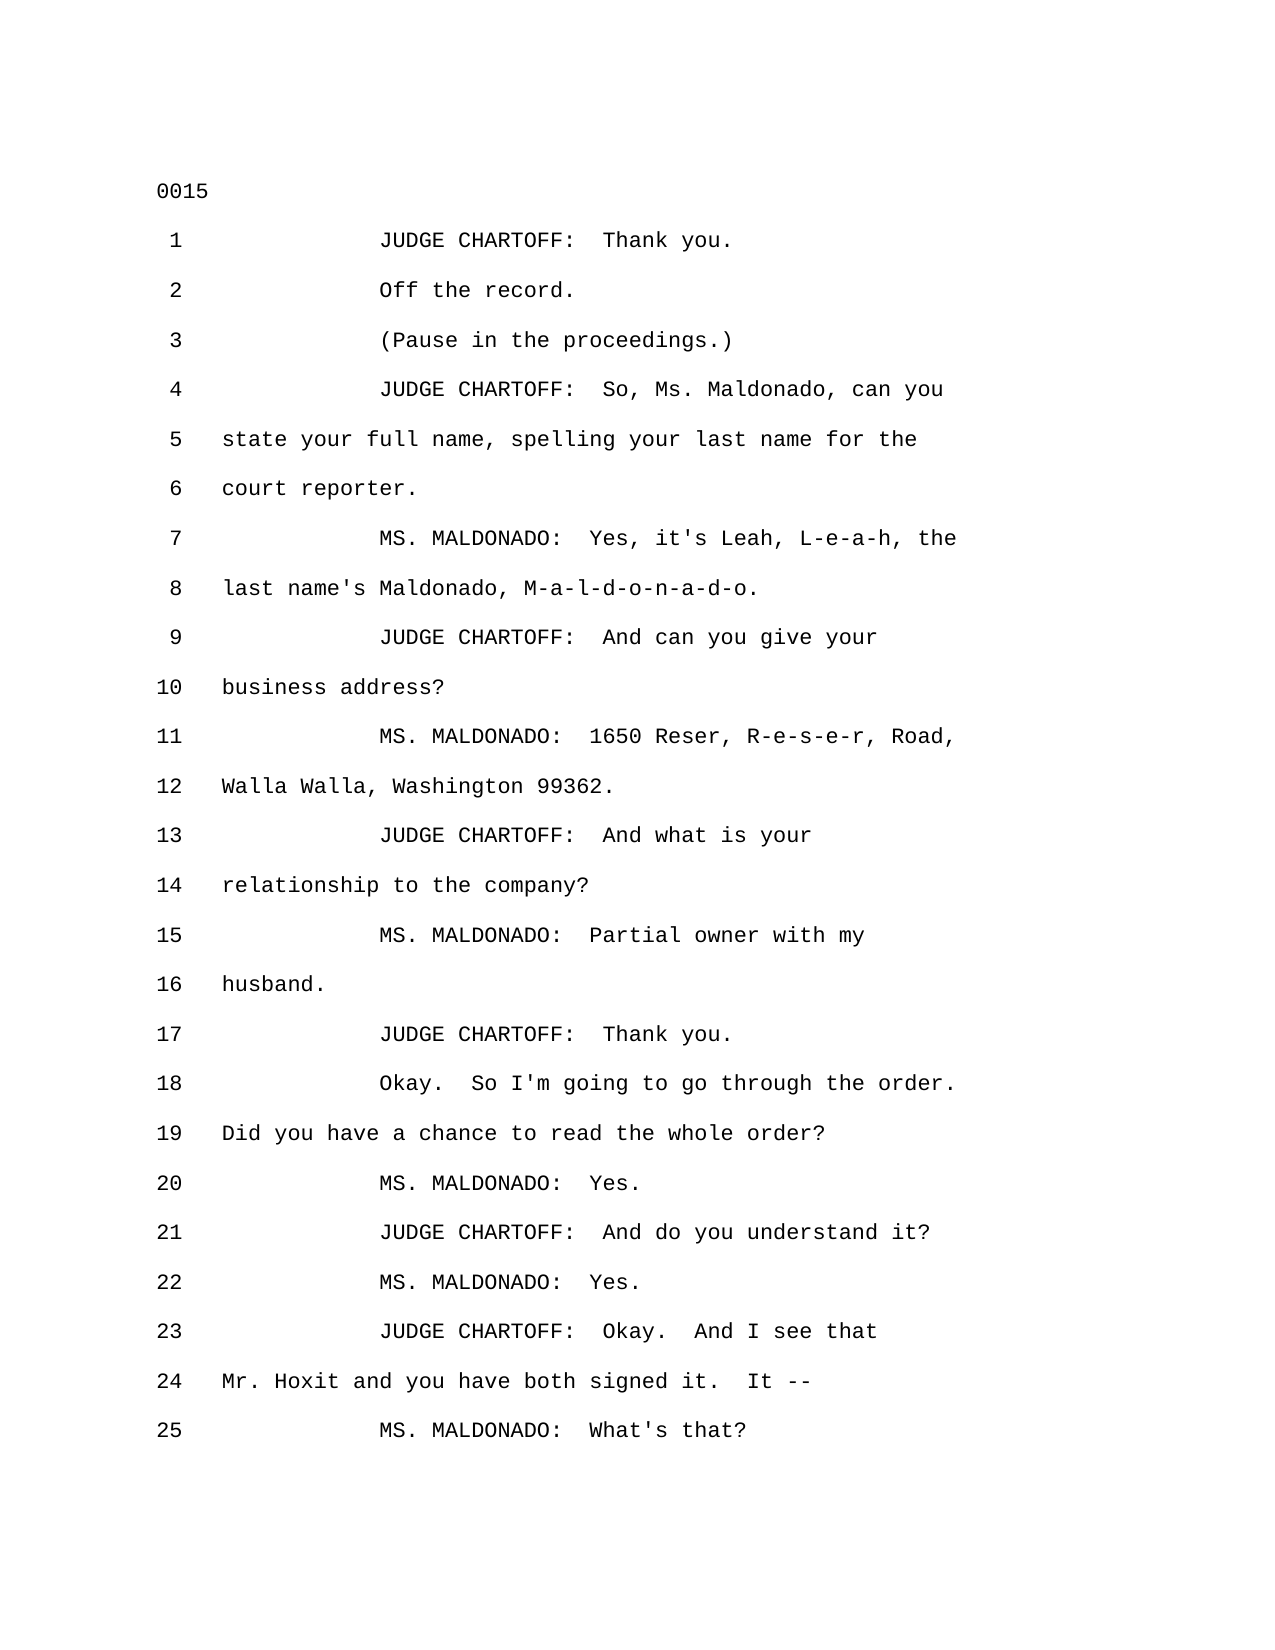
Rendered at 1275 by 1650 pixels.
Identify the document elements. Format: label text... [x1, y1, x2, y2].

text 18 Okay. So I'm going to go through the order. [156, 1072, 1119, 1097]
text 6 court reporter. [156, 477, 1119, 502]
text 1 JUDGE CHARTOFF: Thank you. [156, 229, 1119, 254]
text 14 relationship to the company? [156, 874, 1119, 899]
text 5 state your full name, spelling your last name for the [156, 428, 1119, 453]
text 19 Did you have a chance to read the whole order? [156, 1122, 1119, 1147]
text 8 last name's Maldonado, M-a-l-d-o-n-a-d-o. [156, 577, 1119, 601]
text 17 JUDGE CHARTOFF: Thank you. [156, 1023, 1119, 1048]
text 22 MS. MALDONADO: Yes. [156, 1271, 1119, 1296]
text 2 Off the record. [156, 279, 1119, 304]
text 25 MS. MALDONADO: What's that? [156, 1419, 1119, 1444]
text 11 MS. MALDONADO: 1650 Reser, R-e-s-e-r, Road, [156, 725, 1119, 750]
text 15 MS. MALDONADO: Partial owner with my [156, 924, 1119, 948]
text 10 business address? [156, 676, 1119, 701]
text 20 MS. MALDONADO: Yes. [156, 1172, 1119, 1196]
text 12 Walla Walla, Washington 99362. [156, 775, 1119, 800]
text 23 JUDGE CHARTOFF: Okay. And I see that [156, 1320, 1119, 1345]
text 21 JUDGE CHARTOFF: And do you understand it? [156, 1221, 1119, 1246]
text 13 JUDGE CHARTOFF: And what is your [156, 824, 1119, 849]
text 9 JUDGE CHARTOFF: And can you give your [156, 626, 1119, 651]
text 7 MS. MALDONADO: Yes, it's Leah, L-e-a-h, the [156, 527, 1119, 552]
text 16 husband. [156, 973, 1119, 998]
text 3 (Pause in the proceedings.) [156, 329, 1119, 353]
text 24 Mr. Hoxit and you have both signed it. It -- [156, 1370, 1119, 1395]
text 0015 [156, 180, 1119, 205]
text 4 JUDGE CHARTOFF: So, Ms. Maldonado, can you [156, 378, 1119, 403]
